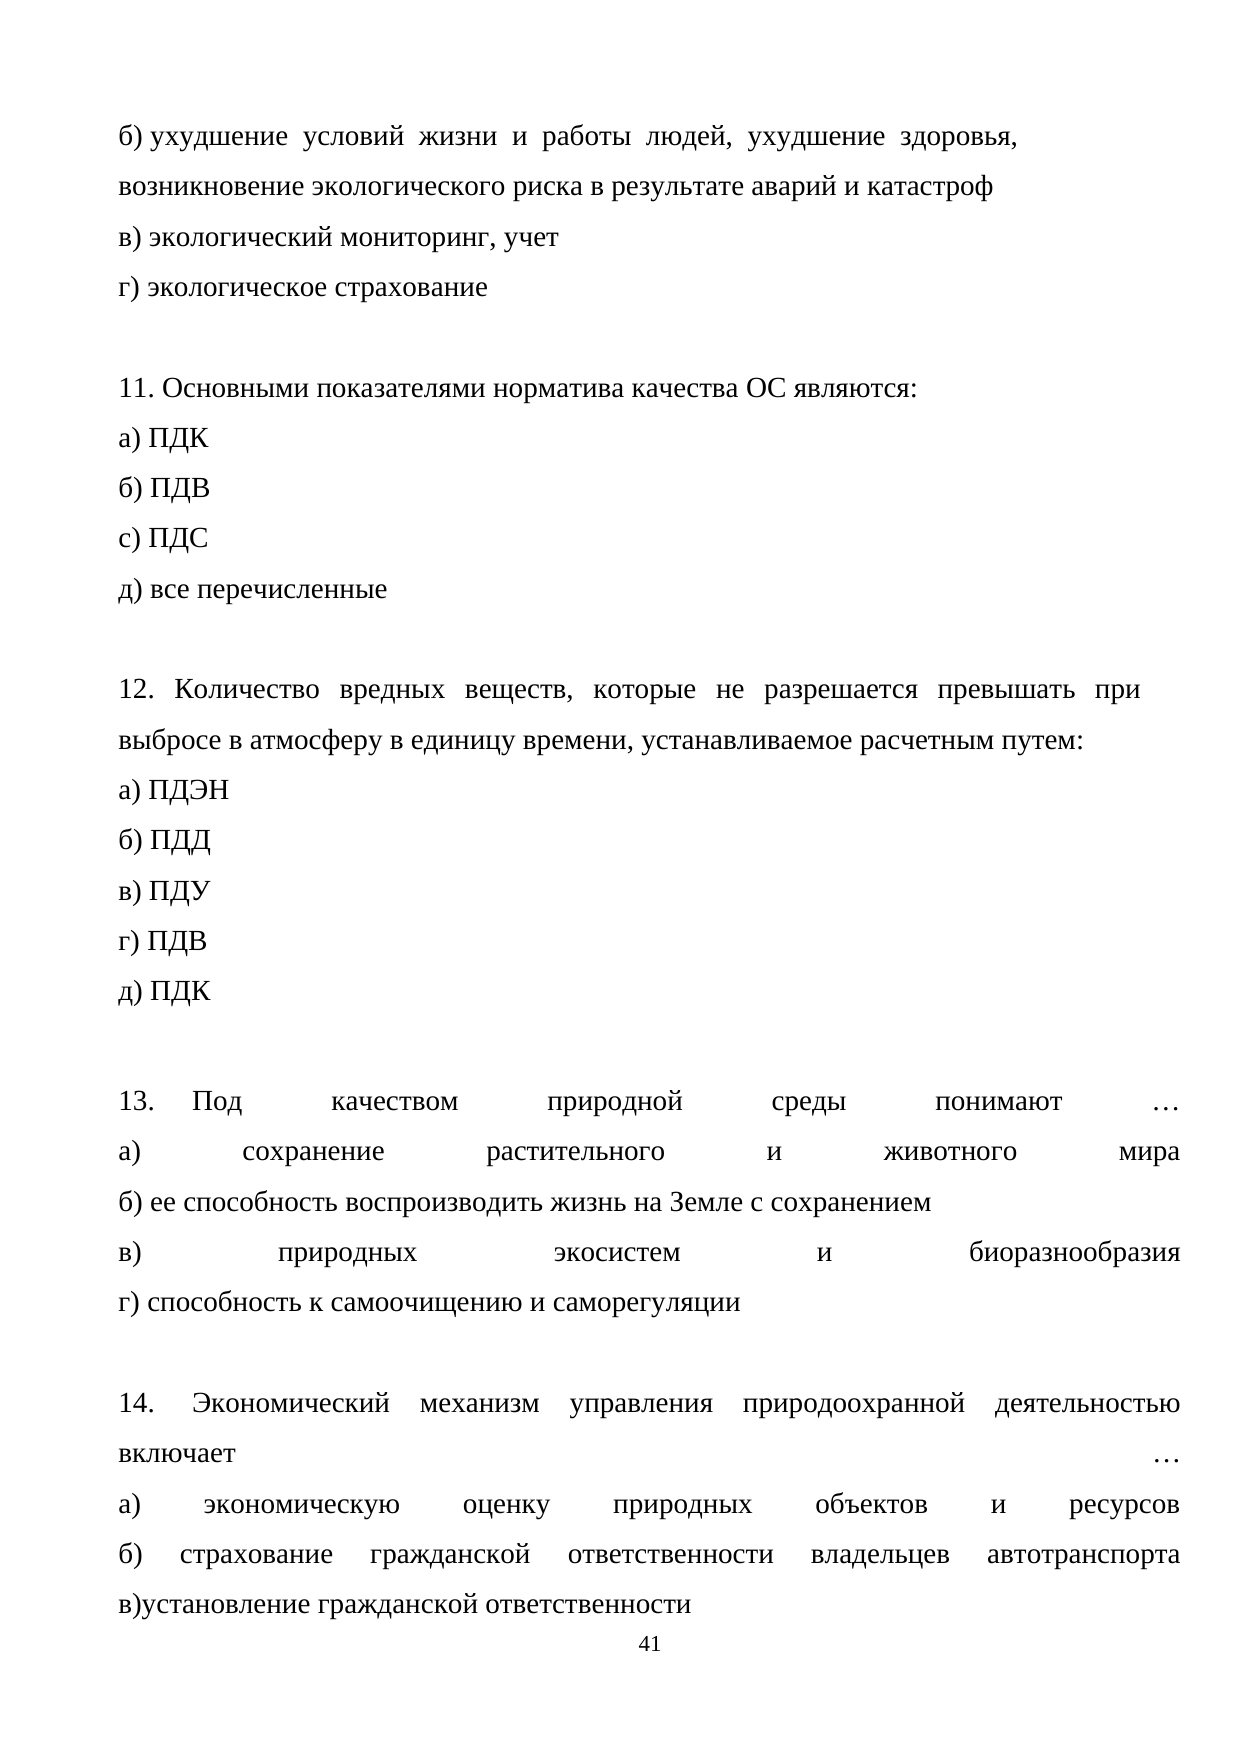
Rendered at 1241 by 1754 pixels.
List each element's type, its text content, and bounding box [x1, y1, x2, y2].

list Под качеством природной среды понимают … а) сохранение растительного и животного мира б) ее способность воспроизводить жизнь на Земле с сохранением [118, 1083, 1181, 1217]
text а) ПДК [118, 420, 1142, 453]
text г) ПДВ [118, 923, 1142, 957]
text возникновение экологического риска в результате аварий и катастроф [118, 168, 1181, 202]
list Экономический механизм управления природоохранной деятельностью включает … а) экономическую оценку природных объектов и ресурсов б) страхование гражданской ответственности владельцев автотранспорта в)установление гражданской ответственности [118, 1385, 1181, 1620]
text в) ПДУ [118, 873, 1142, 906]
text 12. Количество вредных веществ, которые не разрешается превышать при выбросе в атмосферу в единицу времени, устанавливаемое расчетным путем: [118, 672, 1142, 755]
text а) ПДЭН [118, 772, 1142, 806]
text б) ПДВ [118, 470, 1142, 504]
text д) ПДК [118, 973, 1142, 1007]
text в) экологический мониторинг, учет [118, 219, 1181, 252]
text с) ПДС [118, 521, 1142, 554]
text 11. Основными показателями норматива качества ОС являются: [118, 370, 1142, 403]
text б) ПДД [118, 822, 1142, 856]
text д) все перечисленные [118, 571, 1142, 604]
list в) природных экосистем и биоразнообразия г) способность к самоочищению и саморегуляции [118, 1234, 1181, 1318]
text г) экологическое страхование [118, 269, 1181, 303]
text б) ухудшение условий жизни и работы людей, ухудшение здоровья, [118, 118, 1181, 152]
